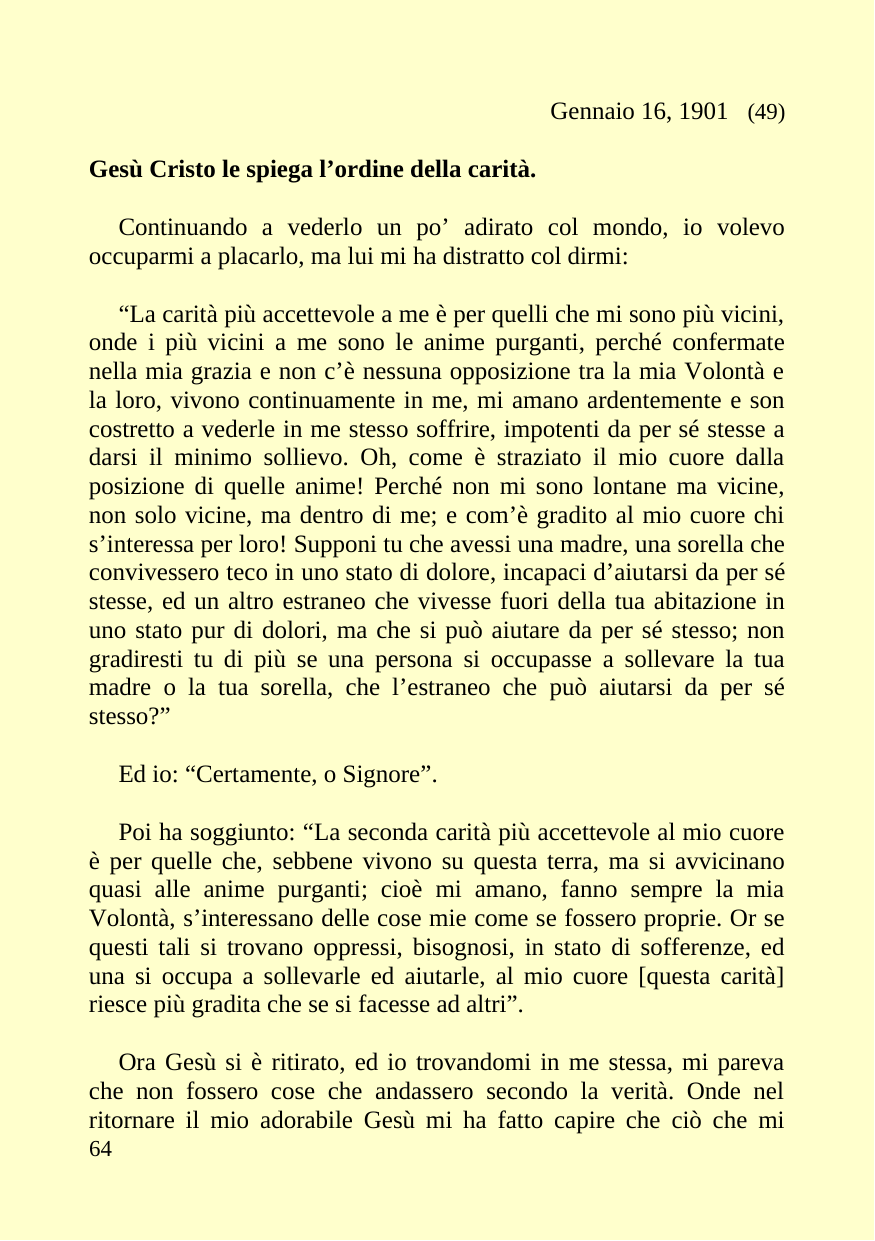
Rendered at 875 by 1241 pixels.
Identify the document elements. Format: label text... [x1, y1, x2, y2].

text “La carità più accettevole a me è per quelli che mi sono più vicini, onde i più vicini a me sono le anime purganti, perché confermate nella mia grazia e non c’è nessuna opposizione tra la mia Volontà e la loro, vivono continuamente in me, mi amano ardentemente e son costretto a vederle in me stesso soffrire, impotenti da per sé stesse a darsi il minimo sollievo. Oh, come è straziato il mio cuore dalla posizione di quelle anime! Perché non mi sono lontane ma vicine, non solo vicine, ma dentro di me; e com’è gradito al mio cuore chi s’interessa per loro! Supponi tu che avessi una madre, una sorella che convivessero teco in uno stato di dolore, incapaci d’aiutarsi da per sé stesse, ed un altro estraneo che vivesse fuori della tua abitazione in uno stato pur di dolori, ma che si può aiutare da per sé stesso; non gradiresti tu di più se una persona si occupasse a sollevare la tua madre o la tua sorella, che l’estraneo che può aiutarsi da per sé stesso?” [89, 299, 785, 730]
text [89, 1047, 785, 1134]
text Continuando a vederlo un po’ adirato col mondo, io volevo occuparmi a placarlo, ma lui mi ha distratto col dirmi: [89, 212, 785, 269]
text Poi ha soggiunto: “La seconda carità più accettevole al mio cuore è per quelle che, sebbene vivono su questa terra, ma si avvicinano quasi alle anime purganti; cioè mi amano, fanno sempre la mia Volontà, s’interessano delle cose mie come se fossero proprie. Or se questi tali si trovano oppressi, bisognosi, in stato di sofferenze, ed una si occupa a sollevarle ed aiutarle, al mio cuore [questa carità] riesce più gradita che se si facesse ad altri”. [89, 817, 785, 1018]
text Gesù Cristo le spiega l’ordine della carità. [89, 154, 785, 183]
text Gennaio 16, 1901 (49) [89, 96, 785, 125]
text Ed io: “Certamente, o Signore”. [89, 759, 785, 788]
